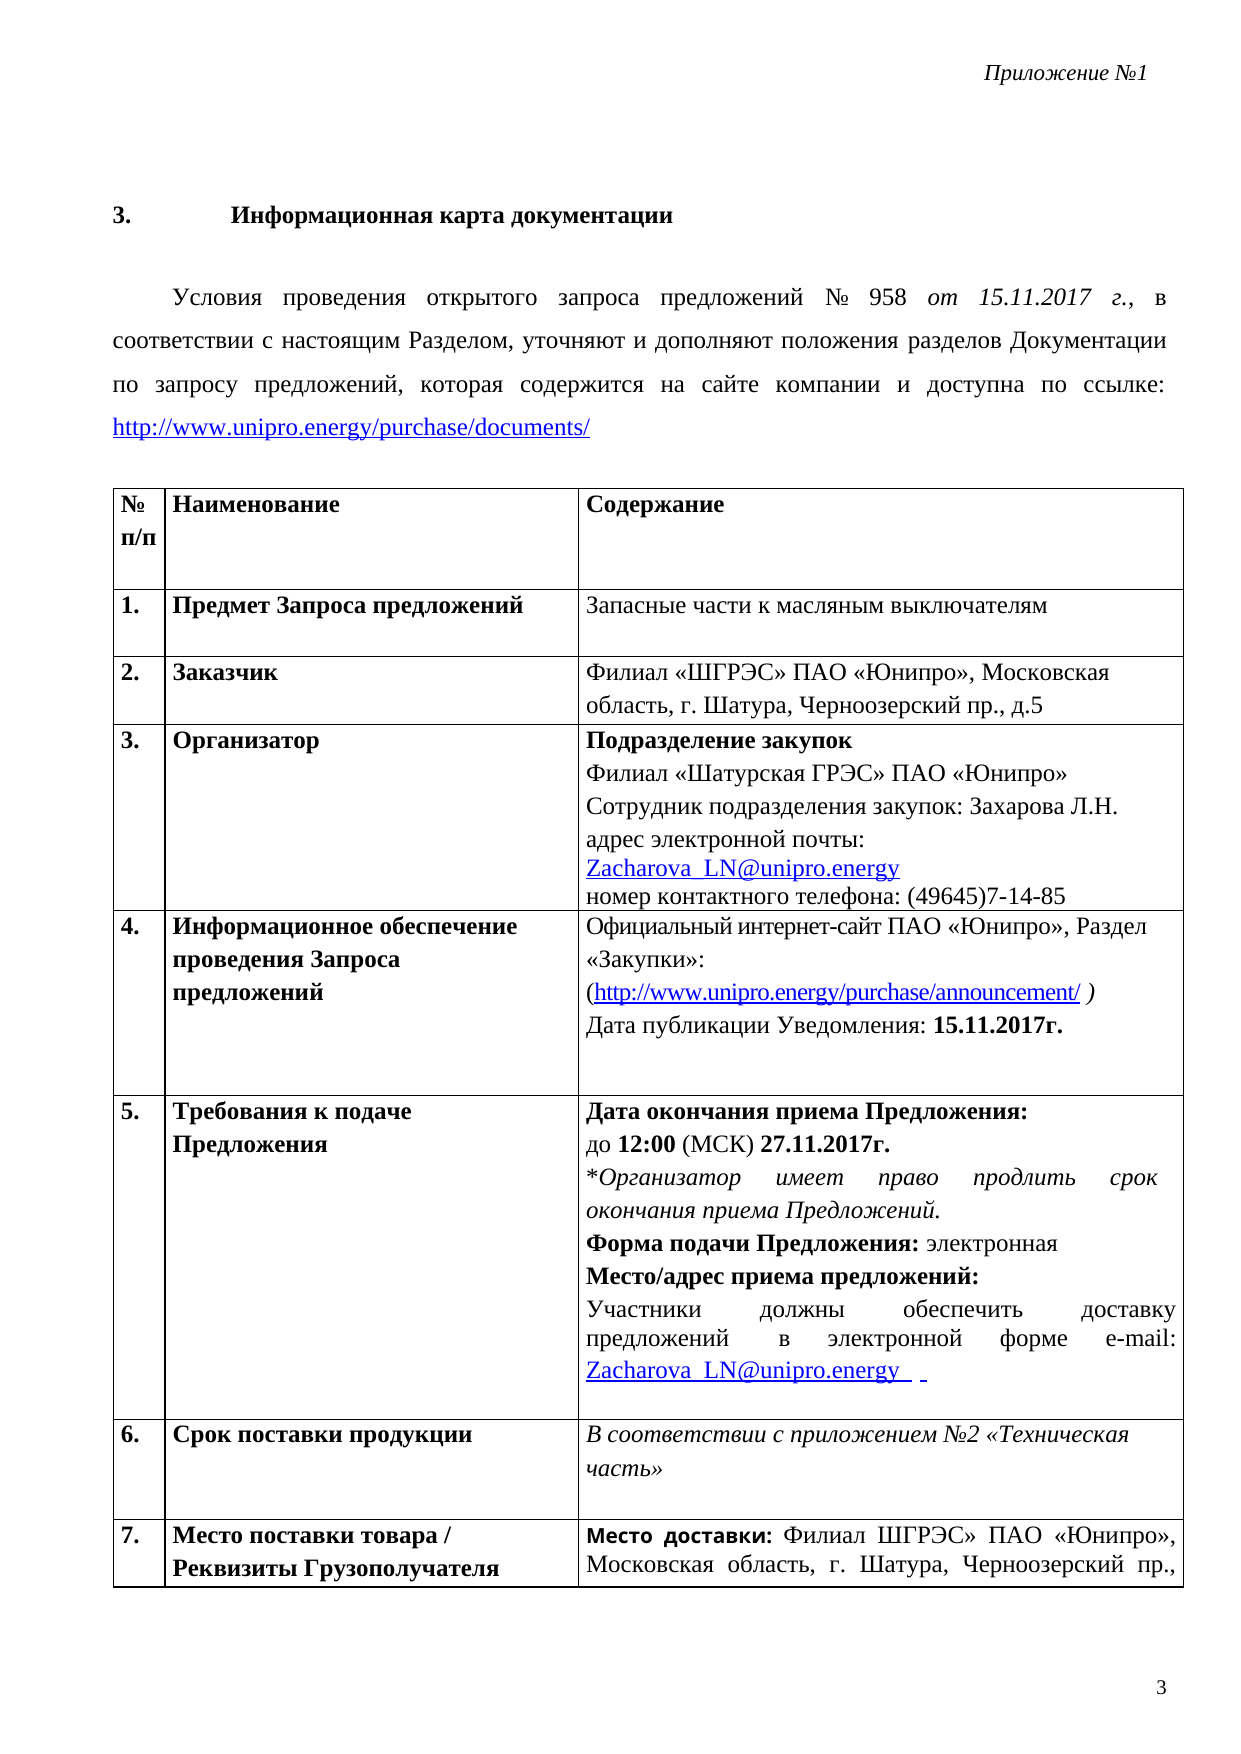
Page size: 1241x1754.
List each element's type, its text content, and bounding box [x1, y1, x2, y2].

table_cell [114, 725, 164, 910]
table_cell [114, 911, 164, 1095]
table_header Содержание [579, 489, 1183, 589]
table_cell Заказчик [166, 657, 578, 724]
table_cell Подразделение закупок Филиал «Шатурская ГРЭС» ПАО «Юнипро» Сотрудник подразделения закупок: Захарова Л.Н. адрес электронной почты: Zacharova_LN@unipro.energy номер контактного телефона: (49645)7-14-85 [579, 725, 1183, 910]
table_cell Филиал «ШГРЭС» ПАО «Юнипро», Московская область, г. Шатура, Черноозерский пр., д.5 [579, 657, 1183, 724]
table_header Наименование [166, 489, 578, 589]
table_cell [114, 1520, 164, 1586]
table_cell Дата окончания приема Предложения: до 12:00 (МСК) 27.11.2017г. *Организатор имеет право продлить срок окончания приема Предложений. Форма подачи Предложения: электронная Место/адрес приема предложений: Участники должны обеспечить доставку предложений в электронной форме e-mail: Zacharova_LN@unipro.energy [579, 1096, 1183, 1418]
subtitle Информационная карта документации [112, 200, 1167, 229]
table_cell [166, 1520, 578, 1586]
table_cell В соответствии с приложением №2 «Техническая часть» [579, 1420, 1183, 1519]
table_cell Запасные части к масляным выключателям [579, 590, 1183, 656]
table_cell Срок поставки продукции [166, 1420, 578, 1519]
table_cell [114, 1096, 164, 1418]
table_cell Информационное обеспечение проведения Запроса предложений [166, 911, 578, 1095]
table_cell Требования к подаче Предложения [166, 1096, 578, 1418]
table_cell Предмет Запроса предложений [166, 590, 578, 656]
table_cell Организатор [166, 725, 578, 910]
table_cell Официальный интернет-сайт ПАО «Юнипро», Раздел «Закупки»: (http://www.unipro.energy/purchase/announcement/ ) Дата публикации Уведомления: 15.11.2017г. [579, 911, 1183, 1095]
table_header № п/п п [114, 489, 164, 589]
table_cell [114, 1420, 164, 1519]
table_cell [114, 590, 164, 656]
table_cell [579, 1520, 1183, 1586]
text Условия проведения открытого запроса предложений № 958 от 15.11.2017 г., в соответствии с настоящим Разделом, уточняют и дополняют положения разделов Документации по запросу предложений, которая содержится на сайте компании и доступна по ссылке: http://www.unipro.energy/purchase/documents/ [112, 282, 1167, 441]
table_cell [114, 657, 164, 724]
